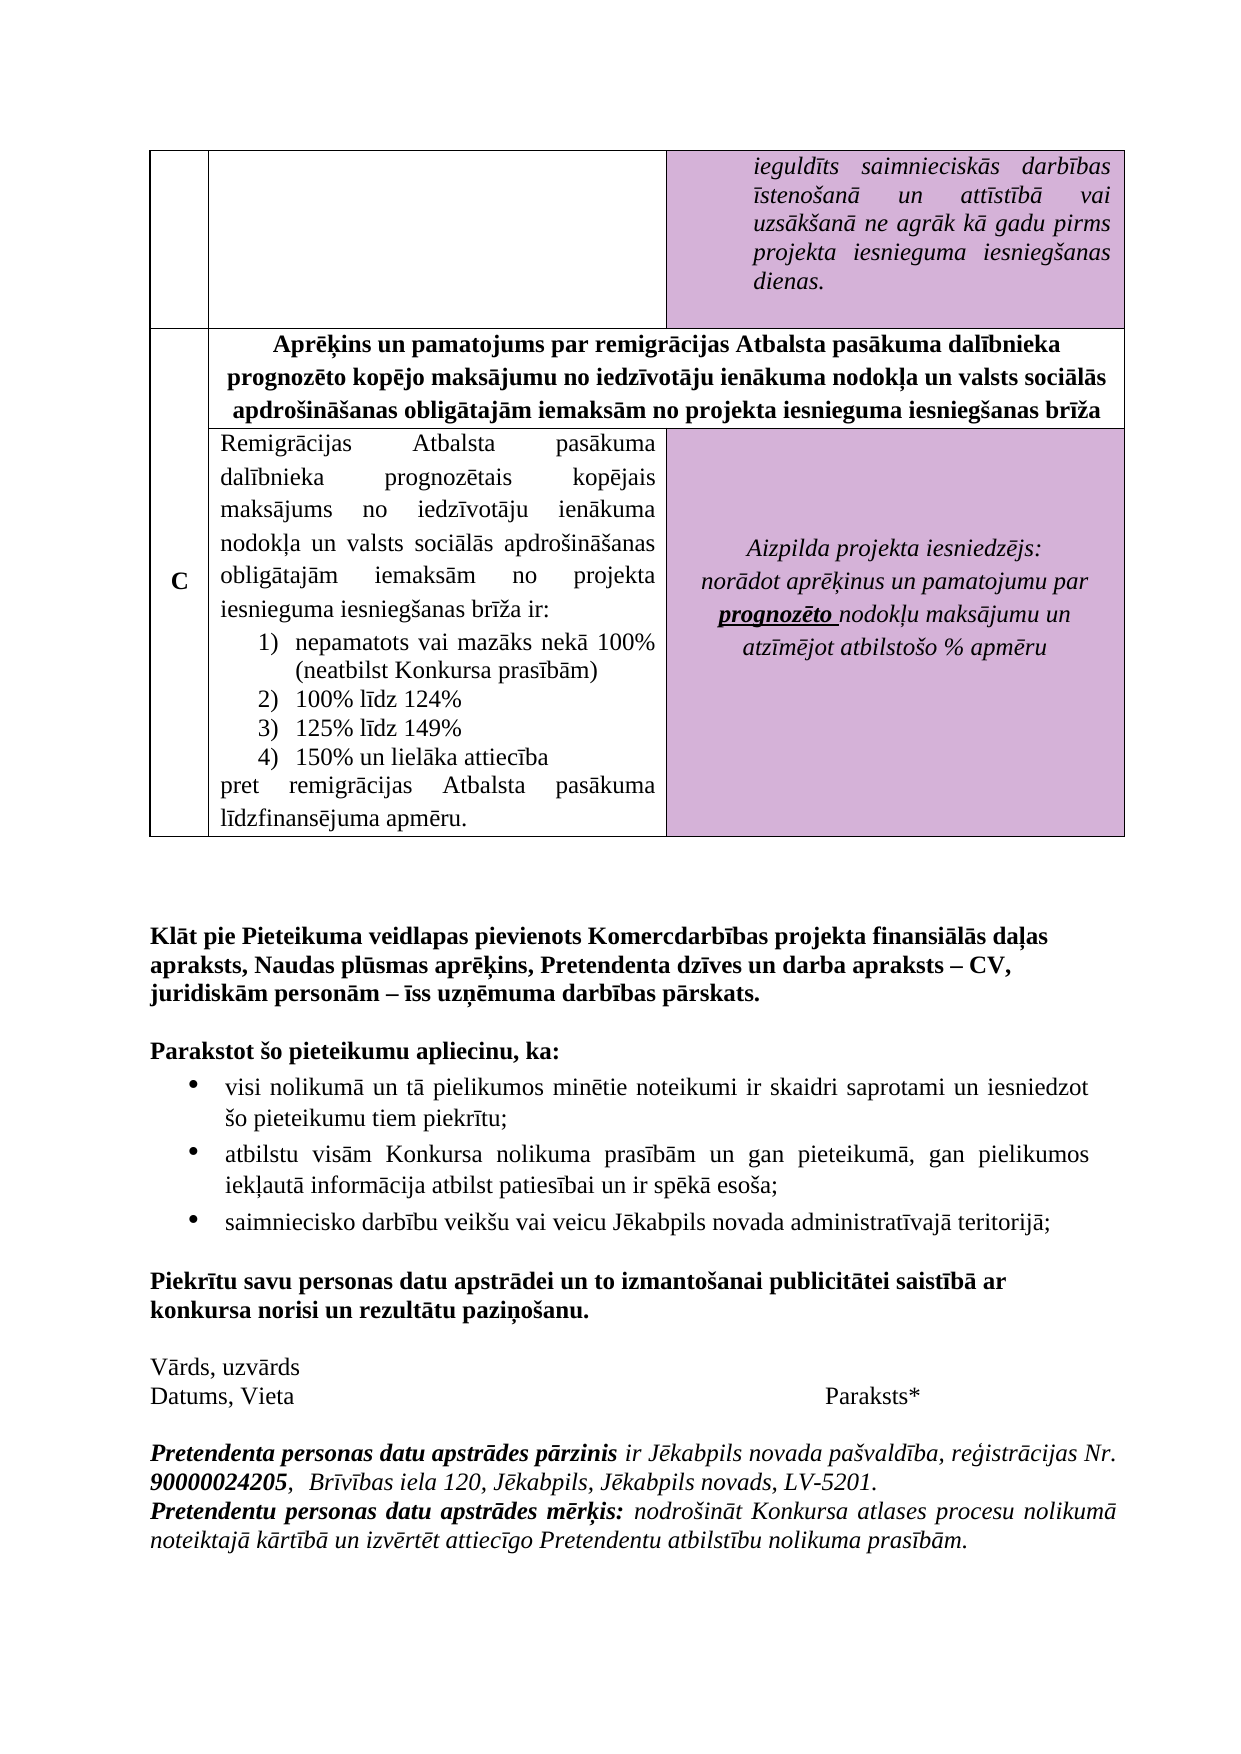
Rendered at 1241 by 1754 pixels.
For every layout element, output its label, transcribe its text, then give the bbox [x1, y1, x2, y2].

text Pretendentu personas datu apstrādes mērķis: nodrošināt Konkursa atlases procesu nolikumā noteiktajā kārtībā un izvērtēt attiecīgo Pretendentu atbilstību nolikuma prasībām. [150, 1496, 1120, 1553]
text Vārds, uzvārds [150, 1352, 1090, 1381]
table_cell Aizpilda projekta iesniedzējs: norādot aprēķinus un pamatojumu par prognozēto nodokļu maksājumu un atzīmējot atbilstošo % apmēru [667, 429, 1124, 836]
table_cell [209, 151, 666, 328]
text Parakstot šo pieteikumu apliecinu, ka: [150, 1036, 1120, 1065]
text Datums, Vieta Paraksts* [150, 1381, 1090, 1410]
table_cell Aprēķins un pamatojums par remigrācijas Atbalsta pasākuma dalībnieka prognozēto kopējo maksājumu no iedzīvotāju ienākuma nodokļa un valsts sociālās apdrošināšanas obligātajām iemaksām no projekta iesnieguma iesniegšanas brīža [209, 329, 1124, 427]
list saimniecisko darbību veikšu vai veicu Jēkabpils novada administratīvajā teritorijā; [187, 1199, 1090, 1237]
table_cell C [151, 329, 208, 836]
list atbilstu visām Konkursa nolikuma prasībām un gan pieteikumā, gan pielikumos iekļautā informācija atbilst patiesībai un ir spēkā esoša; [187, 1132, 1090, 1199]
text Piekrītu savu personas datu apstrādei un to izmantošanai publicitātei saistībā ar konkursa norisi un rezultātu paziņošanu. [150, 1266, 1090, 1323]
text Pretendenta personas datu apstrādes pārzinis ir Jēkabpils novada pašvaldība, reģistrācijas Nr. 90000024205, Brīvības iela 120, Jēkabpils, Jēkabpils novads, LV-5201. [150, 1438, 1120, 1496]
list visi nolikumā un tā pielikumos minētie noteikumi ir skaidri saprotami un iesniedzot šo pieteikumu tiem piekrītu; [187, 1065, 1090, 1132]
table_cell Remigrācijas Atbalsta pasākuma dalībnieka prognozētais kopējais maksājums no iedzīvotāju ienākuma nodokļa un valsts sociālās apdrošināšanas obligātajām iemaksām no projekta iesnieguma iesniegšanas brīža ir: nepamatots vai mazāks nekā 100% (neatbilst Konkursa prasībām) 100% līdz 124% 125% līdz 149% 150% un lielāka attiecība pret remigrācijas Atbalsta pasākuma līdzfinansējuma apmēru. [209, 429, 666, 836]
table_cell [667, 151, 1124, 328]
text Klāt pie Pieteikuma veidlapas pievienots Komercdarbības projekta finansiālās daļas apraksts, Naudas plūsmas aprēķins, Pretendenta dzīves un darba apraksts – CV, juridiskām personām – īss uzņēmuma darbības pārskats. [150, 921, 1090, 1007]
